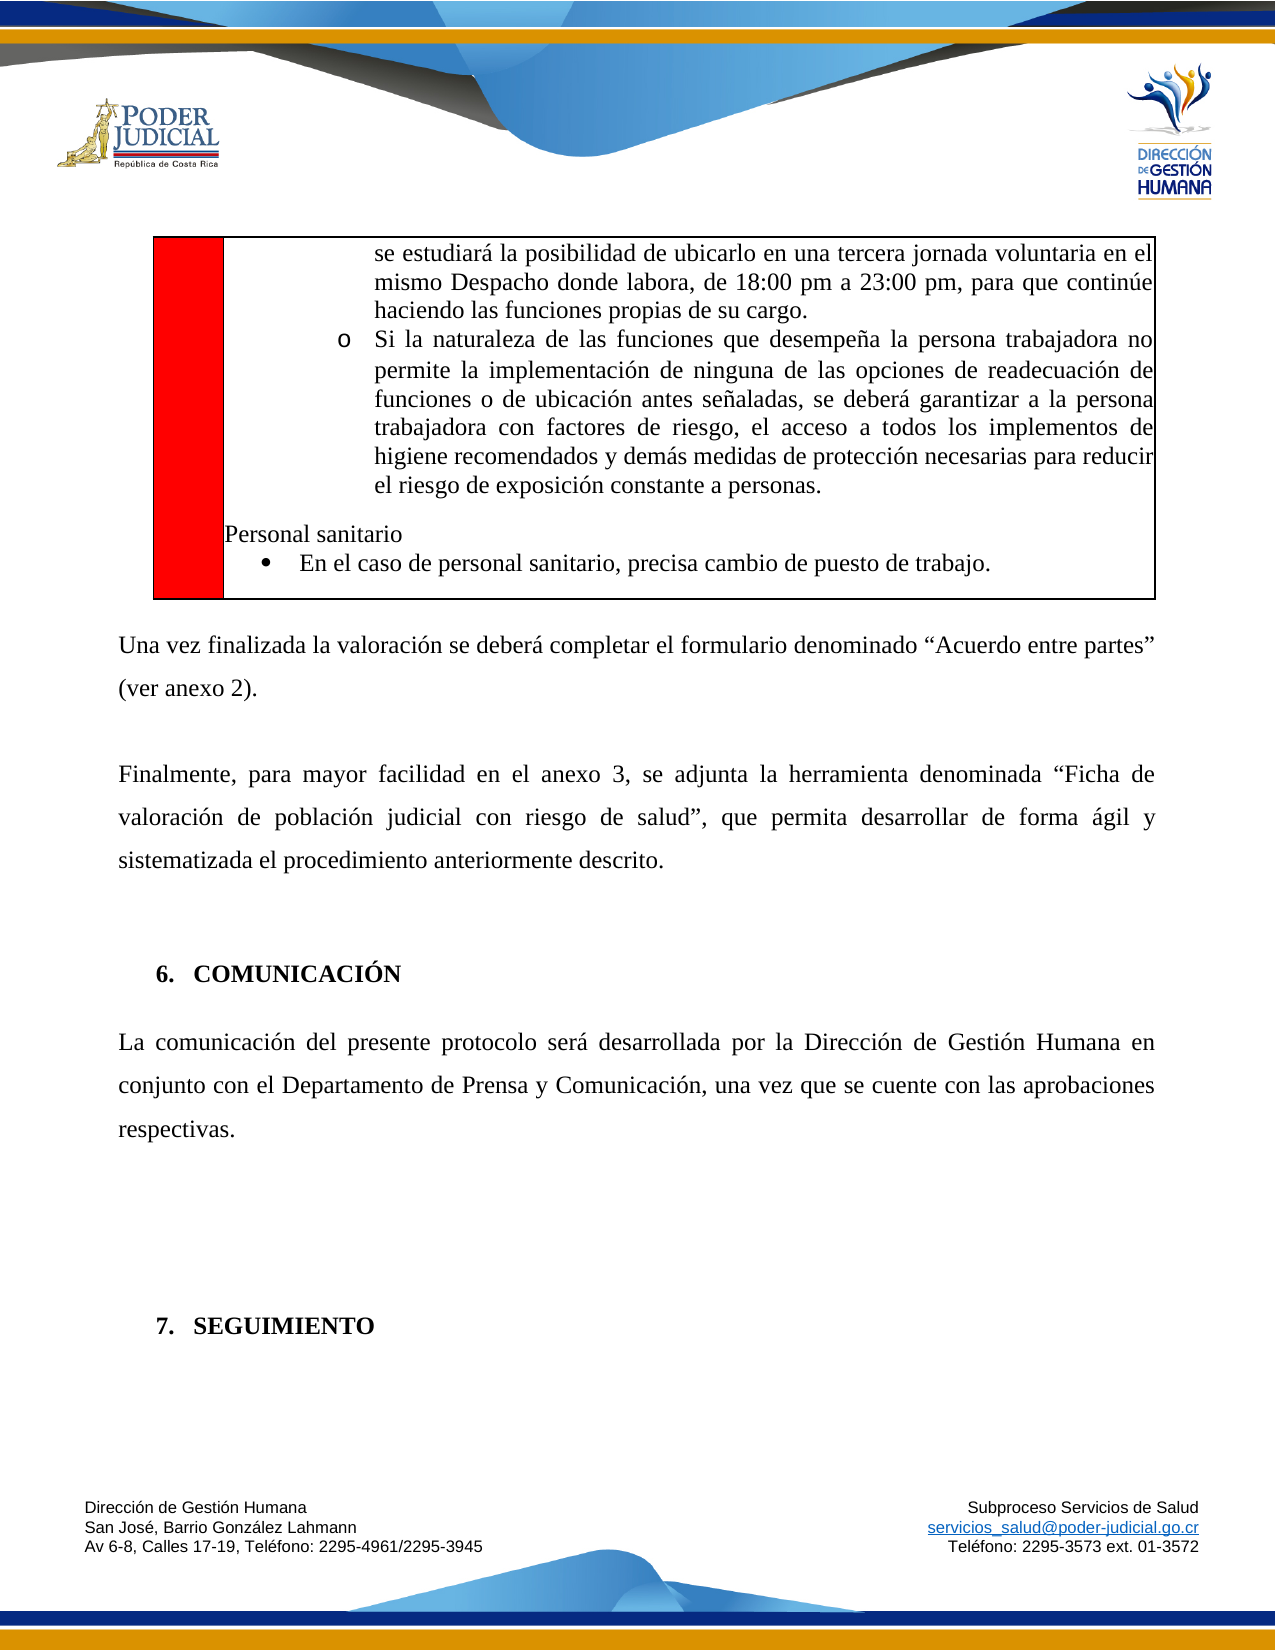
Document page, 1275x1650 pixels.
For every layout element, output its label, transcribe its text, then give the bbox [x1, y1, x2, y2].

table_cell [224, 238, 1154, 598]
list COMUNICACIÓN [156, 959, 1157, 988]
text Finalmente, para mayor facilidad en el anexo 3, se adjunta la herramienta denominada “Ficha de valoración de población judicial con riesgo de salud”, que permita desarrollar de forma ágil y sistematizada el procedimiento anteriormente descrito. [118, 759, 1157, 874]
list SEGUIMIENTO [156, 1311, 1157, 1340]
table_cell D [154, 238, 223, 598]
picture [0, 1, 1275, 1650]
text Una vez finalizada la valoración se deberá completar el formulario denominado “Acuerdo entre partes” (ver anexo 2). [118, 630, 1157, 702]
text La comunicación del presente protocolo será desarrollada por la Dirección de Gestión Humana en conjunto con el Departamento de Prensa y Comunicación, una vez que se cuente con las aprobaciones respectivas. [118, 1027, 1157, 1142]
